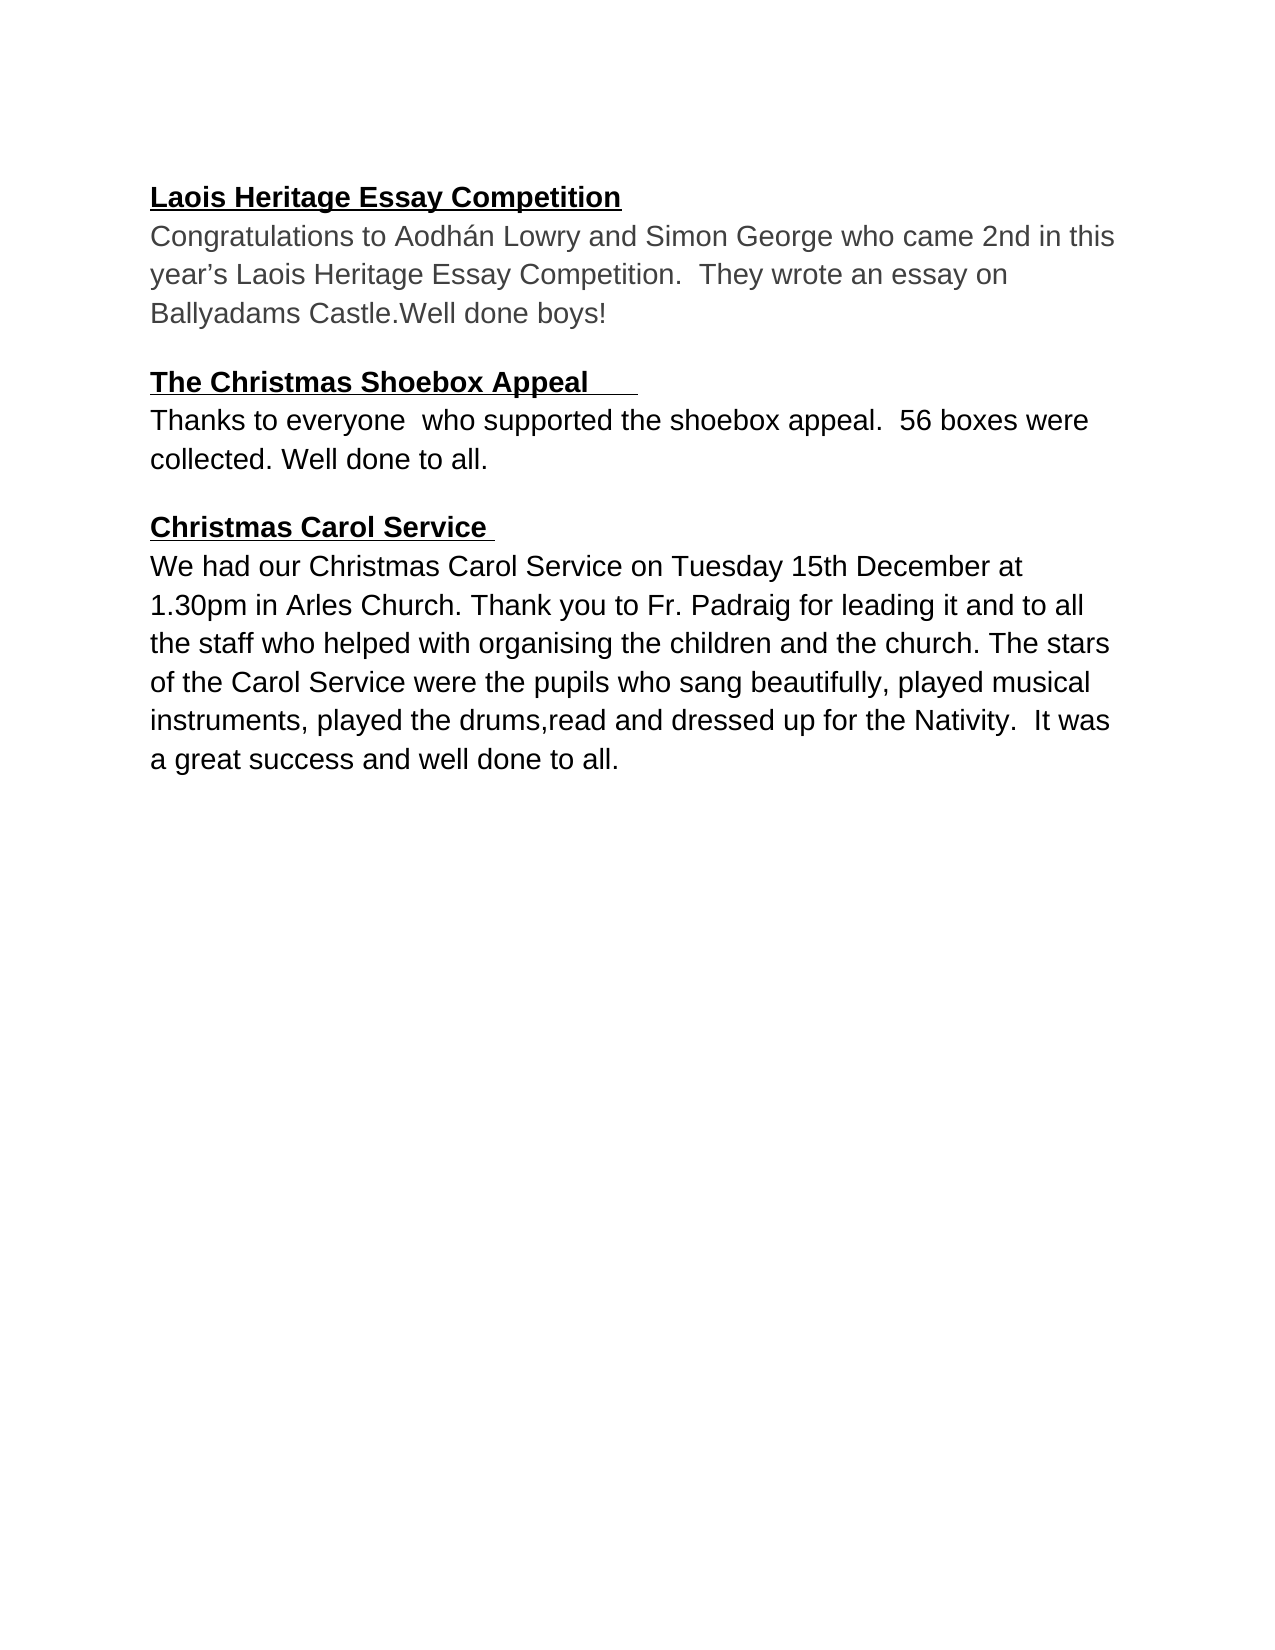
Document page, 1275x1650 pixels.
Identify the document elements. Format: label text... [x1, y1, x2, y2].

text Thanks to everyone who supported the shoebox appeal. 56 boxes were collected. Well done to all. [150, 403, 1125, 475]
text Christmas Carol Service [150, 510, 1125, 544]
text Congratulations to Aodhán Lowry and Simon George who came 2nd in this year’s Laois Heritage Essay Competition. They wrote an essay on Ballyadams Castle.Well done boys! [150, 219, 1125, 329]
text We had our Christmas Carol Service on Tuesday 15th December at 1.30pm in Arles Church. Thank you to Fr. Padraig for leading it and to all the staff who helped with organising the children and the church. The stars of the Carol Service were the pupils who sang beautifully, played musical instruments, played the drums,read and dressed up for the Nativity. It was a great success and well done to all. [150, 549, 1125, 775]
text The Christmas Shoebox Appeal [150, 364, 1125, 398]
text Laois Heritage Essay Competition [150, 180, 1125, 214]
